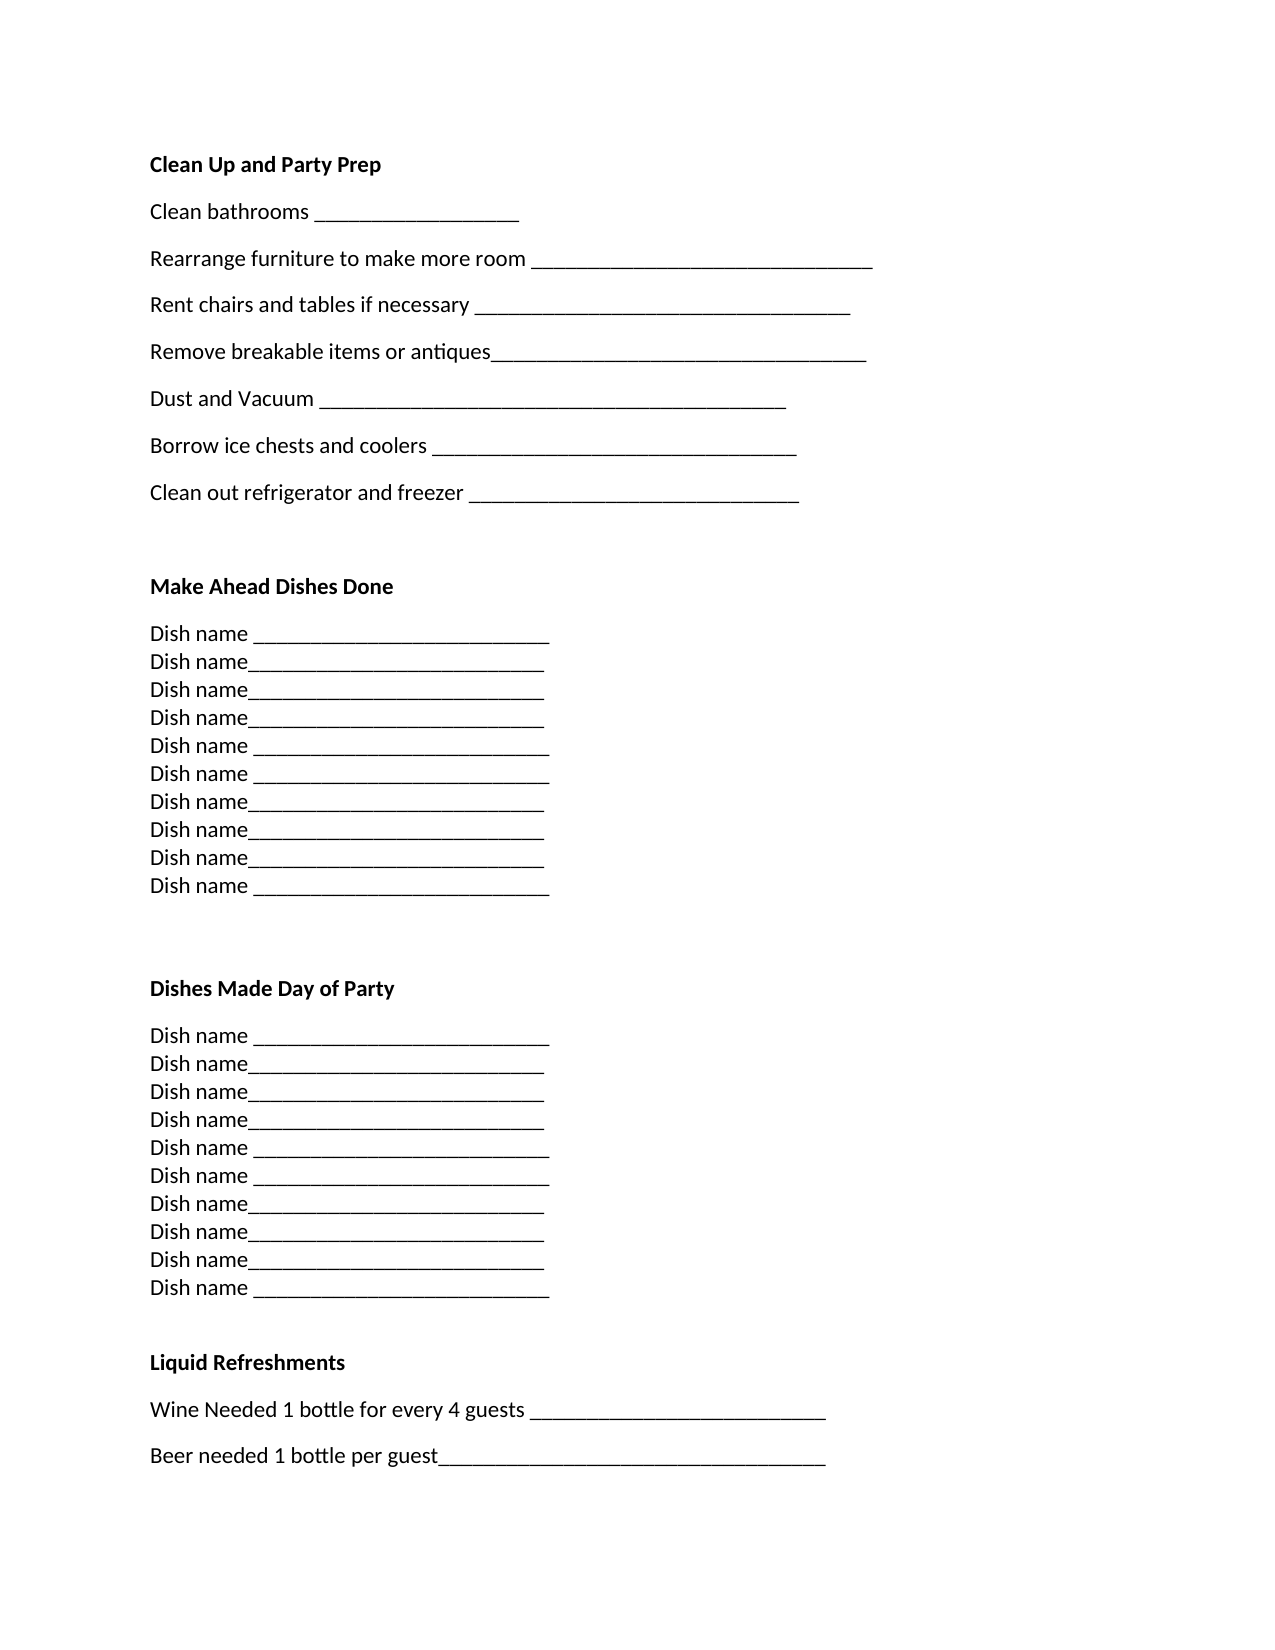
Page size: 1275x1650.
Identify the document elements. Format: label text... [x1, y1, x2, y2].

text Rent chairs and tables if necessary _________________________________ [150, 291, 1125, 319]
text Dish name__________________________ [150, 1189, 1125, 1217]
text Dish name__________________________ [150, 1049, 1125, 1077]
text Remove breakable items or antiques_________________________________ [150, 337, 1125, 366]
text Dish name__________________________ [150, 675, 1125, 703]
text Dish name__________________________ [150, 1105, 1125, 1133]
text Dish name__________________________ [150, 1077, 1125, 1105]
text Dust and Vacuum _________________________________________ [150, 384, 1125, 412]
text Dish name __________________________ [150, 731, 1125, 759]
text Dish name __________________________ [150, 759, 1125, 787]
text Borrow ice chests and coolers ________________________________ [150, 431, 1125, 459]
text Clean out refrigerator and freezer _____________________________ [150, 478, 1125, 506]
text Clean Up and Party Prep [150, 150, 1125, 178]
text Dish name__________________________ [150, 843, 1125, 871]
text Beer needed 1 bottle per guest__________________________________ [150, 1442, 1125, 1469]
text Make Ahead Dishes Done [150, 572, 1125, 600]
text Dish name __________________________ [150, 619, 1125, 647]
text Dishes Made Day of Party [150, 974, 1125, 1002]
text Dish name__________________________ [150, 787, 1125, 815]
text Liquid Refreshments [150, 1348, 1125, 1376]
text Dish name__________________________ [150, 647, 1125, 675]
text Dish name __________________________ [150, 1133, 1125, 1161]
text Rearrange furniture to make more room ______________________________ [150, 244, 1125, 272]
text Dish name__________________________ [150, 1245, 1125, 1273]
text Dish name __________________________ [150, 1021, 1125, 1049]
text Dish name __________________________ [150, 871, 1125, 899]
text Dish name__________________________ [150, 815, 1125, 843]
text Dish name __________________________ [150, 1161, 1125, 1189]
text Dish name__________________________ [150, 703, 1125, 731]
text Dish name__________________________ [150, 1217, 1125, 1245]
text Clean bathrooms __________________ [150, 197, 1125, 225]
text Dish name __________________________ [150, 1273, 1125, 1301]
text Wine Needed 1 bottle for every 4 guests __________________________ [150, 1395, 1125, 1423]
